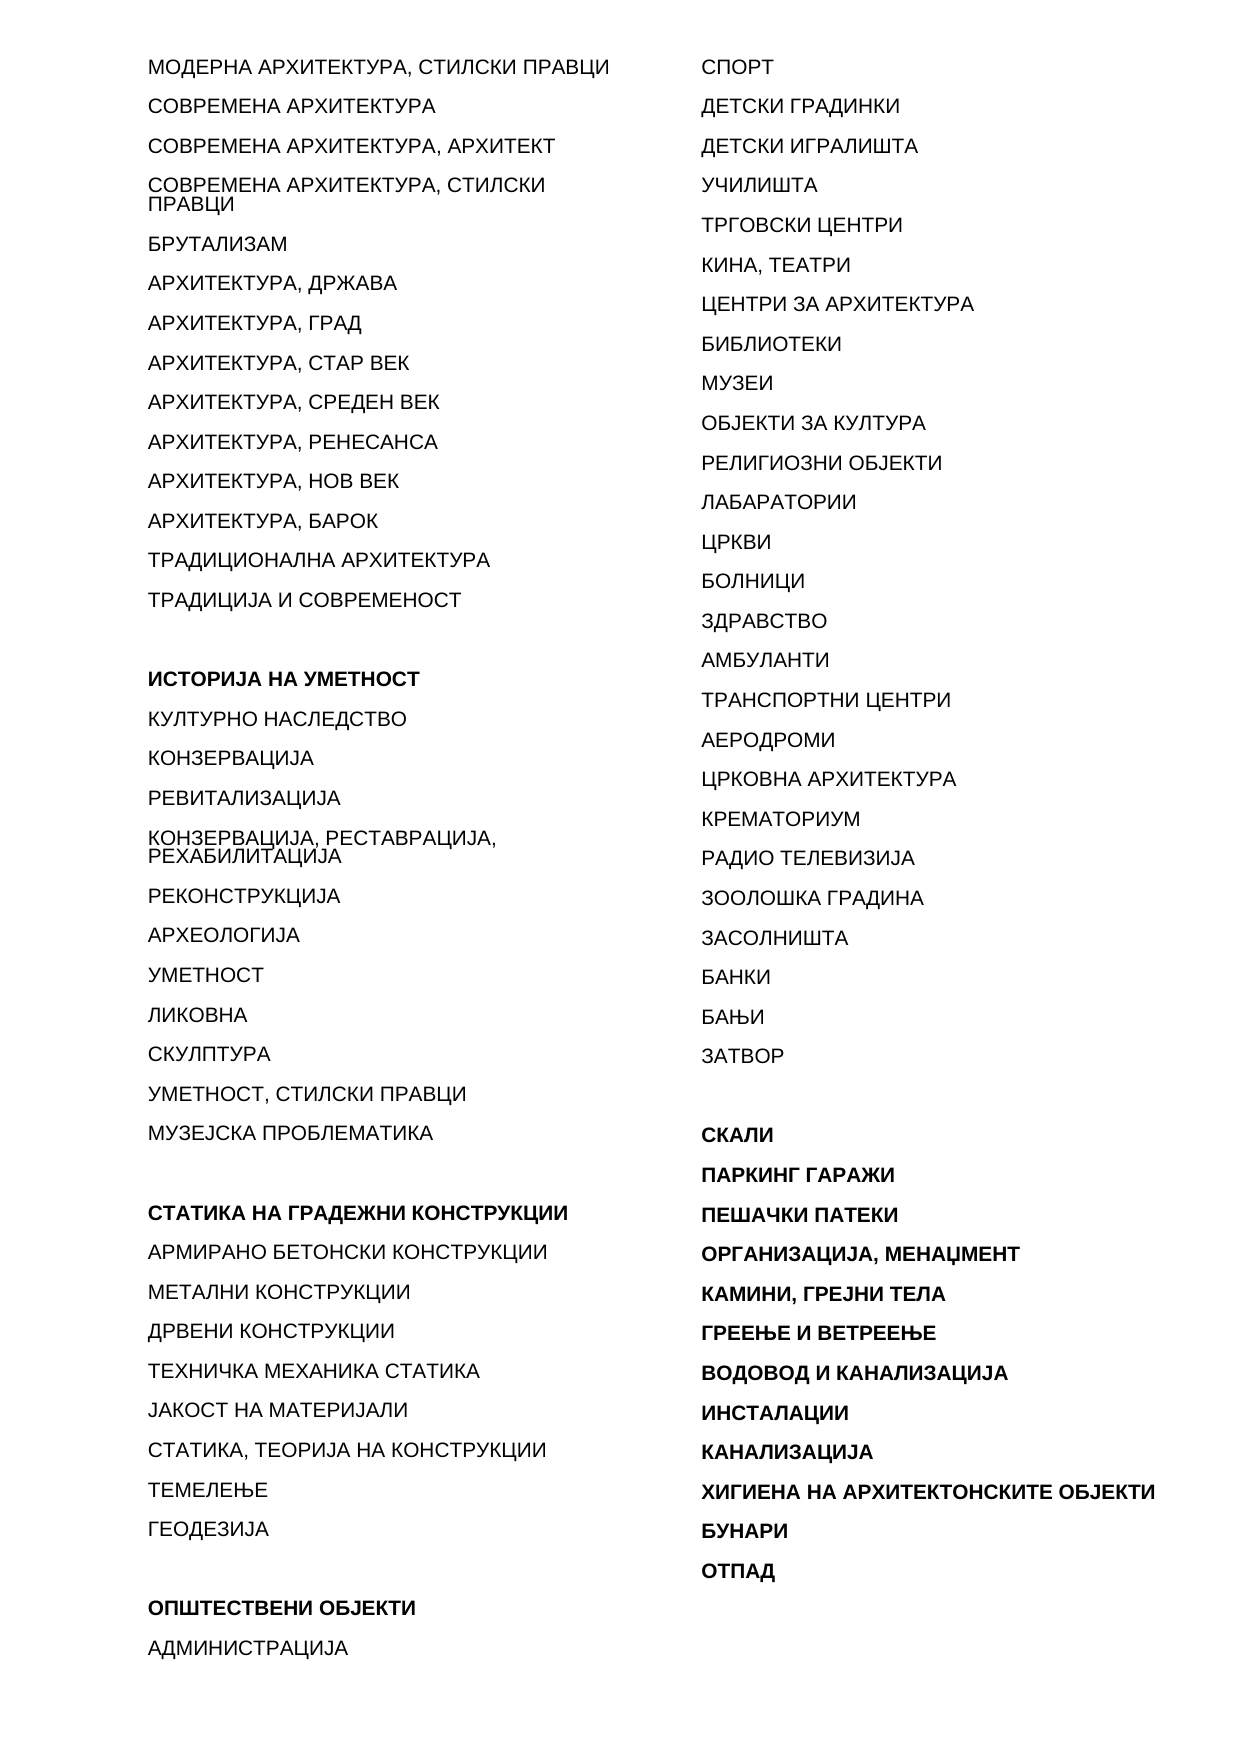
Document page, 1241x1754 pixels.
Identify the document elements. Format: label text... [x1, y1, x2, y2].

text ГЕОДЕЗИЈА [148, 1522, 193, 1540]
text СКАЛИ [701, 1128, 1181, 1147]
text ОРГАНИЗАЦИЈА, МЕНАЏМЕНТ [955, 1247, 1181, 1265]
text ИНСТАЛАЦИИ [701, 1405, 1181, 1424]
text ДРВЕНИ КОНСТРУКЦИИ [362, 1324, 627, 1342]
text БРУТАЛИЗАМ [148, 236, 627, 255]
text ДЕТСКИ ИГРАЛИШТА [701, 138, 1181, 157]
text БАНКИ [701, 969, 1181, 988]
text ТРАНСПОРТНИ ЦЕНТРИ [701, 692, 1181, 711]
text БОЛНИЦИ [701, 574, 787, 592]
text ИСТОРИЈА НА УМЕТНОСТ [148, 672, 627, 690]
text МУЗЕИ [701, 376, 1181, 394]
text СПОРТ [701, 59, 1181, 78]
text СОВРЕМЕНА АРХИТЕКТУРА [148, 99, 627, 117]
text УМЕТНОСТ, СТИЛСКИ ПРАВЦИ [148, 1086, 627, 1105]
text КОНЗЕРВАЦИЈА, РЕСТАВРАЦИЈА, РЕХАБИЛИТАЦИЈА [148, 830, 627, 867]
text ОБЈЕКТИ ЗА КУЛТУРА [701, 415, 1181, 434]
text ВОДОВОД И КАНАЛИЗАЦИЈА [701, 1365, 1181, 1384]
text ЦРКВИ [701, 534, 1181, 553]
text СОВРЕМЕНА АРХИТЕКТУРА, АРХИТЕКТ [148, 138, 627, 157]
text АРХИТЕКТУРА, СРЕДЕН ВЕК [148, 394, 627, 413]
text КИНА, ТЕАТРИ [701, 257, 1181, 276]
text БАЊИ [701, 1009, 1181, 1028]
text АРХИТЕКТУРА, ГРАД [148, 315, 627, 334]
text ХИГИЕНА НА АРХИТЕКТОНСКИТЕ ОБЈЕКТИ [701, 1484, 1181, 1503]
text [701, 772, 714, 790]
text АРХИТЕКТУРА, СТАР ВЕК [148, 355, 627, 374]
text ПЕШАЧКИ ПАТЕКИ [701, 1207, 1181, 1226]
text КУЛТУРНО НАСЛЕДСТВО [148, 711, 627, 730]
text ОТПАД [701, 1563, 1181, 1582]
text КРЕМАТОРИУМ [701, 811, 1181, 830]
text ЈАКОСТ НА МАТЕРИЈАЛИ [148, 1403, 627, 1422]
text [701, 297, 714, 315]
text СОВРЕМЕНА АРХИТЕКТУРА, СТИЛСКИ ПРАВЦИ [148, 178, 627, 215]
text СКУЛПТУРА [148, 1047, 627, 1065]
text БУНАРИ [701, 1524, 1181, 1542]
text РЕВИТАЛИЗАЦИЈА [148, 790, 627, 809]
text АРХИТЕКТУРА, НОВ ВЕК [148, 474, 627, 492]
text ЗООЛОШКА ГРАДИНА [701, 890, 1181, 909]
text АМБУЛАНТИ [701, 653, 1181, 672]
text ЛИКОВНА [148, 1007, 627, 1026]
text СТАТИКА НА ГРАДЕЖНИ КОНСТРУКЦИИ [148, 1205, 627, 1224]
text РЕКОНСТРУКЦИЈА [148, 888, 627, 907]
text МЕТАЛНИ КОНСТРУКЦИИ [148, 1284, 627, 1303]
text ДЕТСКИ ГРАДИНКИ [713, 99, 829, 117]
text ДЕТСКИ ГРАДИНКИ [841, 99, 1181, 117]
text ЗАСОЛНИШТА [701, 930, 1181, 949]
text СТАТИКА, ТЕОРИЈА НА КОНСТРУКЦИИ [148, 1442, 627, 1461]
text БОЛНИЦИ [787, 574, 1181, 592]
text ТРАДИЦИЈА И СОВРЕМЕНОСТ [148, 592, 627, 611]
text РАДИО ТЕЛЕВИЗИЈА [741, 851, 1181, 869]
text ЦЕНТРИ ЗА АРХИТЕКТУРА [714, 297, 1181, 315]
text ГЕОДЕЗИЈА [201, 1522, 627, 1540]
text МОДЕРНА АРХИТЕКТУРА, СТИЛСКИ ПРАВЦИ [148, 59, 627, 78]
text ЛАБАРАТОРИИ [701, 494, 1181, 513]
text БИБЛИОТЕКИ [701, 336, 1181, 355]
text ПАРКИНГ ГАРАЖИ [701, 1167, 1181, 1186]
text КОНЗЕРВАЦИЈА [148, 751, 272, 769]
text АРМИРАНО БЕТОНСКИ КОНСТРУКЦИИ [148, 1244, 627, 1263]
text ГРЕЕЊЕ И ВЕТРЕЕЊЕ [701, 1326, 1181, 1344]
text РЕЛИГИОЗНИ ОБЈЕКТИ [701, 455, 1181, 474]
text ТРАДИЦИОНАЛНА АРХИТЕКТУРА [148, 553, 627, 572]
text КАНАЛИЗАЦИЈА [701, 1444, 1181, 1463]
text ОПШТЕСТВЕНИ ОБЈЕКТИ [148, 1601, 627, 1619]
text АРХЕОЛОГИЈА [148, 928, 627, 947]
text УМЕТНОСТ [148, 967, 627, 986]
text ТЕМЕЛЕЊЕ [148, 1482, 627, 1501]
text АДМИНИСТРАЦИЈА [148, 1640, 627, 1659]
text ЗДРАВСТВО [701, 613, 1181, 632]
text АЕРОДРОМИ [701, 732, 1181, 751]
text ДРВЕНИ КОНСТРУКЦИИ [159, 1324, 362, 1342]
text ТЕХНИЧКА МЕХАНИКА СТАТИКА [148, 1363, 627, 1382]
text КОНЗЕРВАЦИЈА [272, 751, 627, 769]
text АРХИТЕКТУРА, ДРЖАВА [320, 276, 627, 294]
text ЗАТВОР [701, 1049, 1181, 1067]
text КАМИНИ, ГРЕЈНИ ТЕЛА [701, 1286, 1181, 1305]
text ОРГАНИЗАЦИЈА, МЕНАЏМЕНТ [701, 1247, 829, 1265]
text АРХИТЕКТУРА, РЕНЕСАНСА [148, 434, 627, 453]
text ТРГОВСКИ ЦЕНТРИ [701, 217, 1181, 236]
text АРХИТЕКТУРА, БАРОК [148, 513, 627, 532]
text ЦРКОВНА АРХИТЕКТУРА [714, 772, 1181, 790]
text МУЗЕЈСКА ПРОБЛЕМАТИКА [148, 1126, 627, 1144]
text ОРГАНИЗАЦИЈА, МЕНАЏМЕНТ [829, 1247, 952, 1265]
text УЧИЛИШТА [701, 178, 1181, 197]
text АРХИТЕКТУРА, ДРЖАВА [148, 276, 312, 294]
